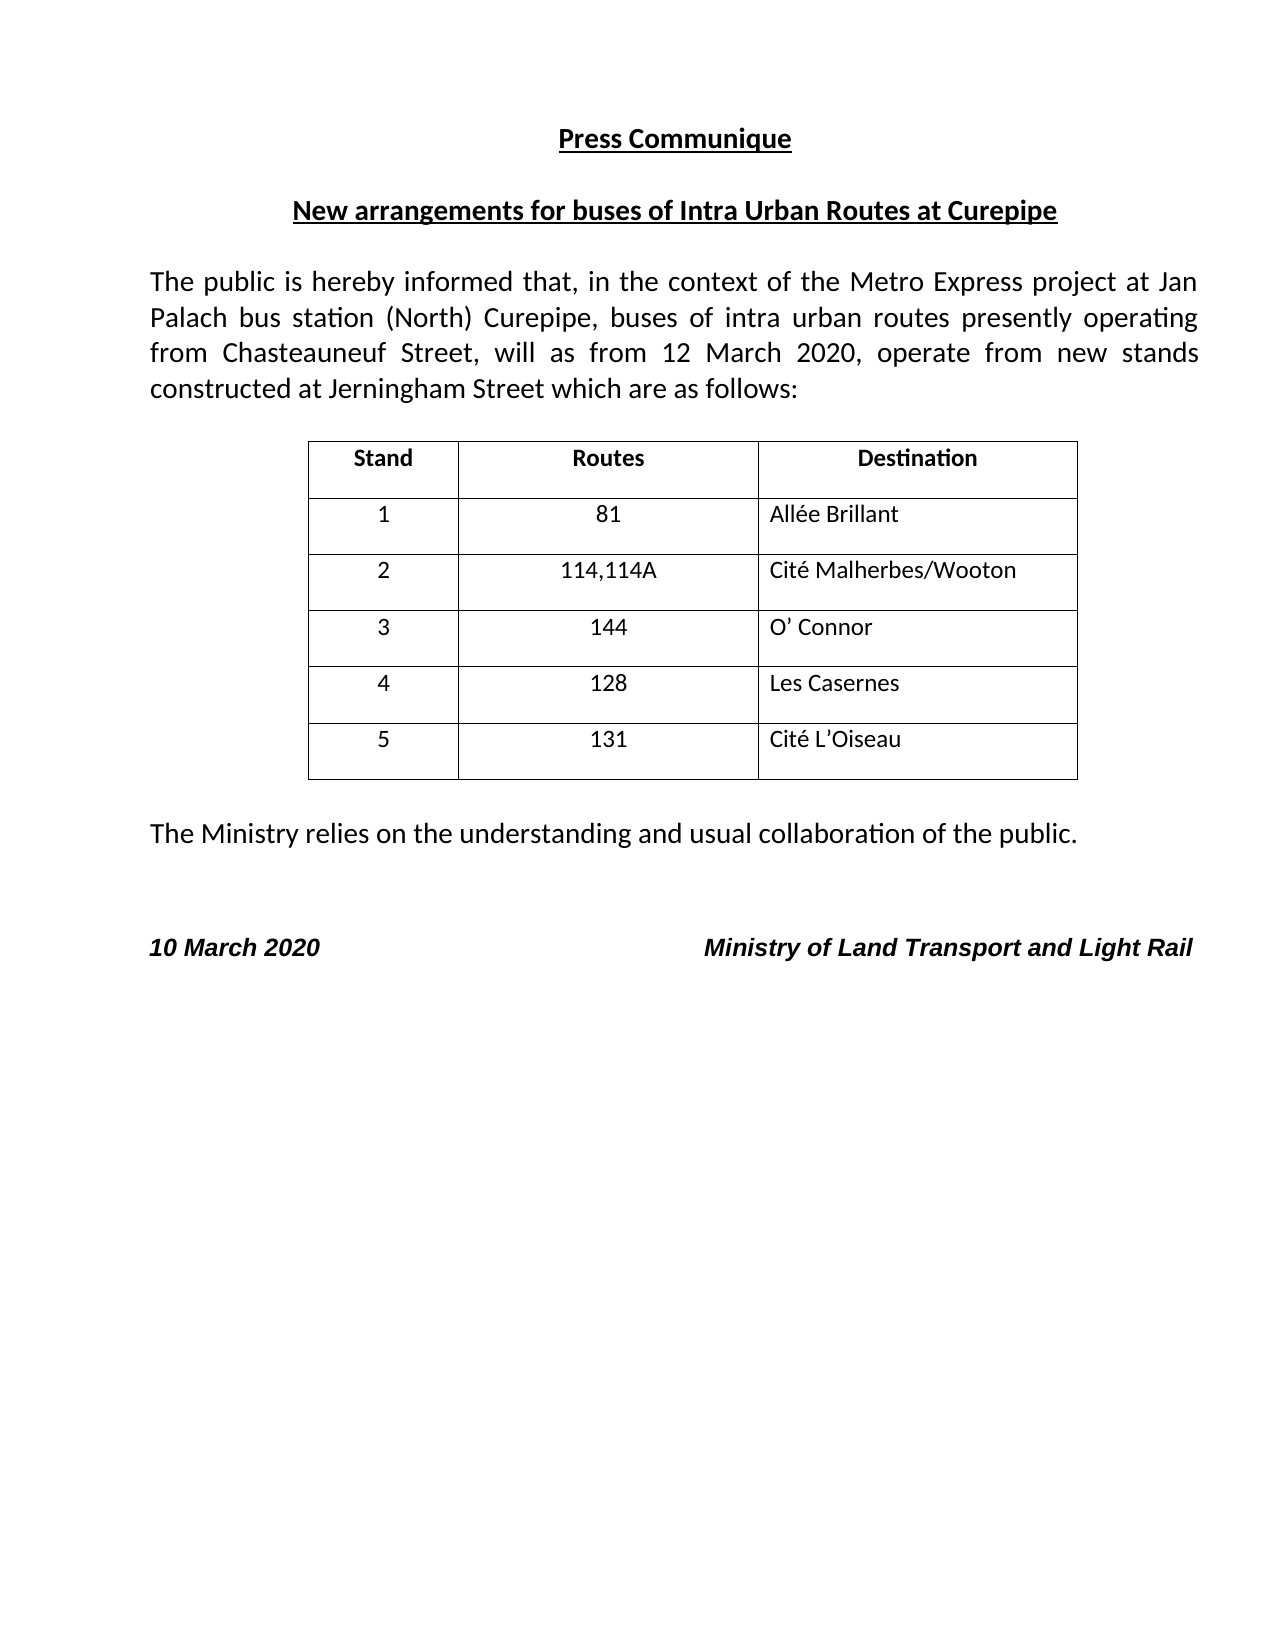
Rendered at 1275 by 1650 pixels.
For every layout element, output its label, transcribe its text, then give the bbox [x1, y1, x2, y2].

table_cell 1 [309, 499, 458, 554]
table_header Routes [459, 442, 758, 497]
text The Ministry relies on the understanding and usual collaboration of the public. [150, 815, 1200, 851]
text Press Communique [150, 121, 1200, 156]
table_cell 131 [459, 724, 758, 779]
text The public is hereby informed that, in the context of the Metro Express project at Jan Palach bus station (North) Curepipe, buses of intra urban routes presently operating from Chasteauneuf Street, will as from 12 March 2020, operate from new stands constructed at Jerningham Street which are as follows: [150, 263, 1200, 406]
table_cell 2 [309, 555, 458, 610]
table_cell 114,114A [459, 555, 758, 610]
text 10 March 2020 Ministry of Land Transport and Light Rail [135, 933, 1200, 962]
table_cell 5 [309, 724, 458, 779]
text New arrangements for buses of Intra Urban Routes at Curepipe [150, 192, 1200, 227]
table_cell 81 [459, 499, 758, 554]
table_cell 4 [309, 667, 458, 722]
table_cell Cité Malherbes/Wooton [759, 555, 1077, 610]
table_header Stand [309, 442, 458, 497]
table_header Destination [759, 442, 1077, 497]
table_cell Cité L’Oiseau [759, 724, 1077, 779]
table_cell 3 [309, 611, 458, 666]
table_cell Les Casernes [759, 667, 1077, 722]
table_cell 128 [459, 667, 758, 722]
table_cell Allée Brillant [759, 499, 1077, 554]
table_cell 144 [459, 611, 758, 666]
table_cell O’ Connor [759, 611, 1077, 666]
